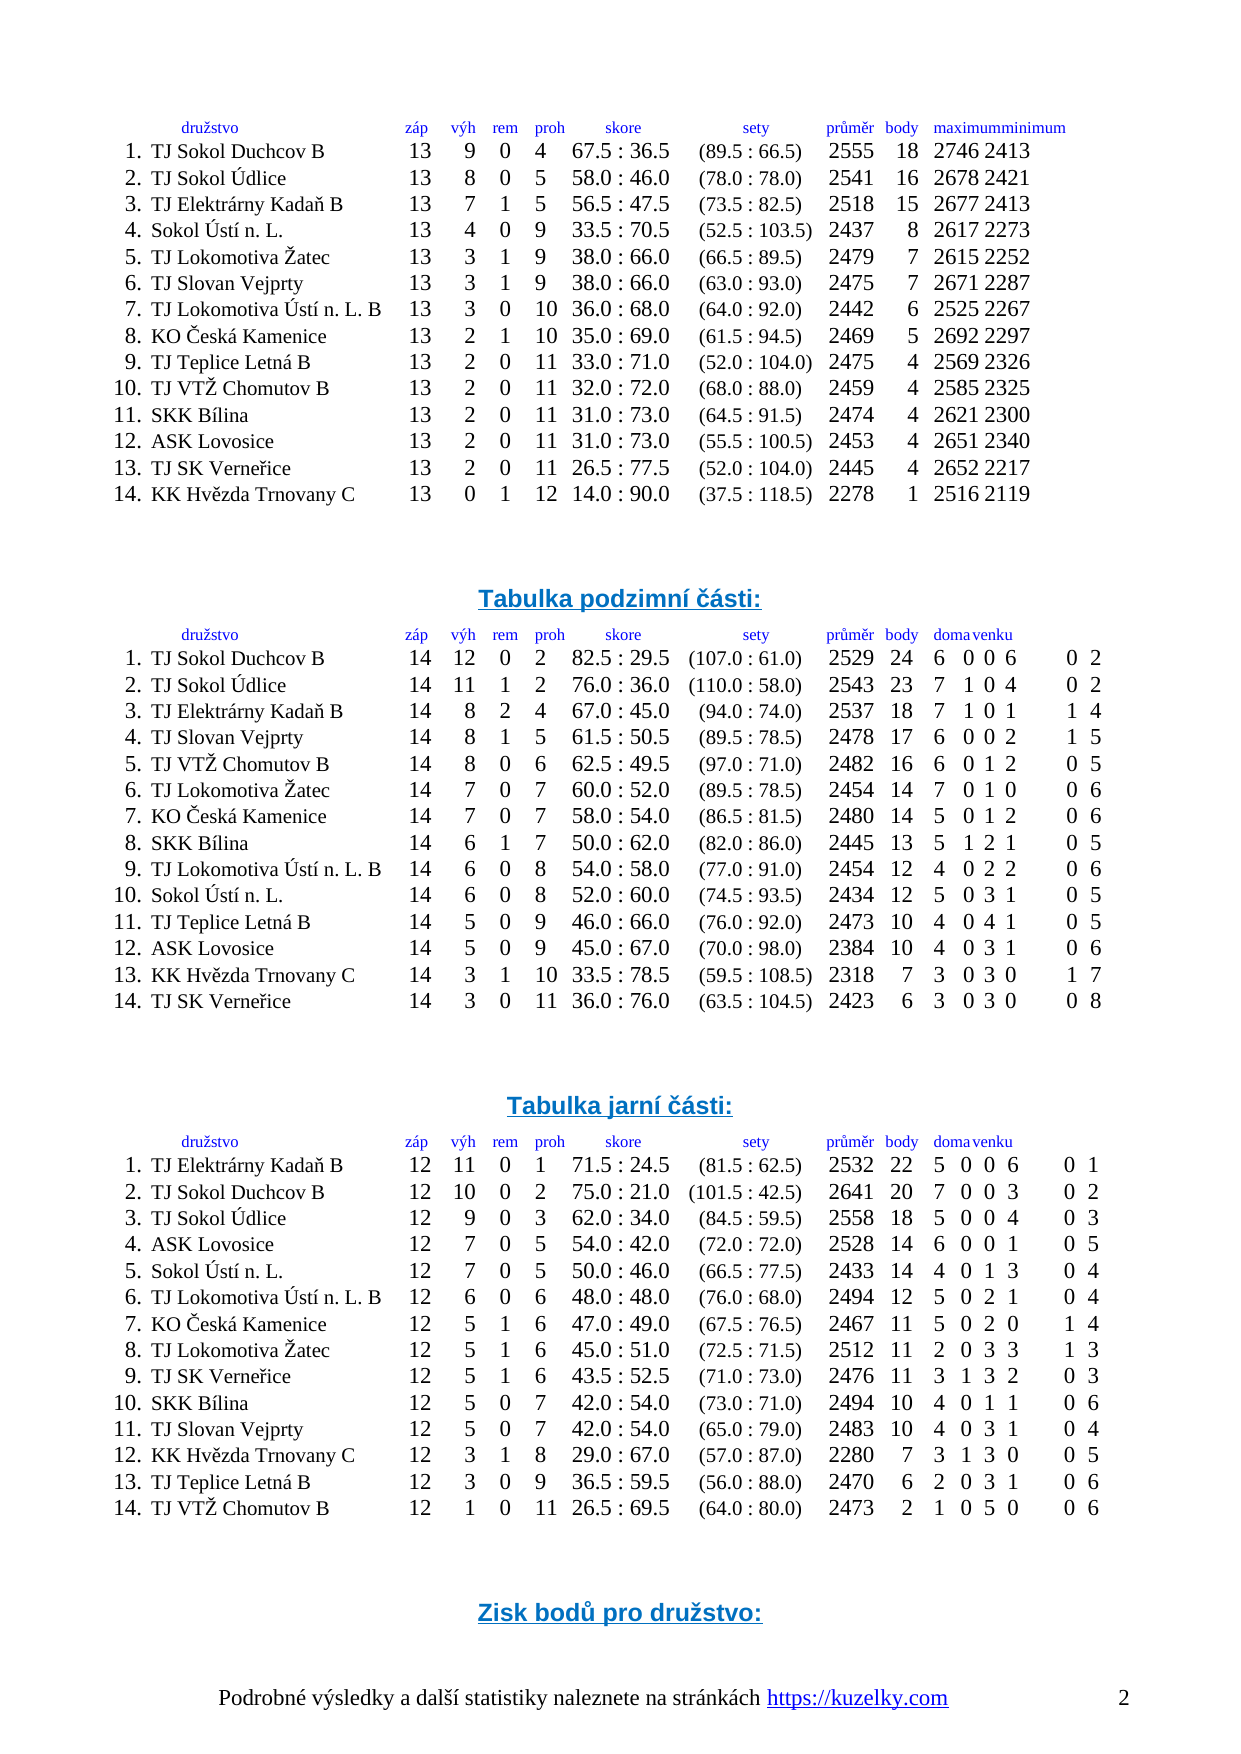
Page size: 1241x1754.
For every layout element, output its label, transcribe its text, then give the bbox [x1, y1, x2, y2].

text 12. ASK Lovosice 13 2 0 11 31.0 : 73.0 (55.5 : 100.5) 2453 4 2651 2340 [106, 427, 1134, 453]
text 7. KO Česká Kamenice 12 5 1 6 47.0 : 49.0 (67.5 : 76.5) 2467 11 5 0 2 0 1 4 [106, 1309, 1134, 1336]
text 3. TJ Sokol Údlice 12 9 0 3 62.0 : 34.0 (84.5 : 59.5) 2558 18 5 0 0 4 0 3 [106, 1204, 1134, 1231]
text 5. TJ VTŽ Chomutov B 14 8 0 6 62.5 : 49.5 (97.0 : 71.0) 2482 16 6 0 1 2 0 5 [106, 750, 1134, 776]
text 6. TJ Lokomotiva Ústí n. L. B 12 6 0 6 48.0 : 48.0 (76.0 : 68.0) 2494 12 5 0 2 1 0 4 [106, 1283, 1134, 1309]
text Tabulka podzimní části: [94, 584, 1145, 613]
text 11. TJ Slovan Vejprty 12 5 0 7 42.0 : 54.0 (65.0 : 79.0) 2483 10 4 0 3 1 0 4 [106, 1415, 1134, 1441]
text 5. Sokol Ústí n. L. 12 7 0 5 50.0 : 46.0 (66.5 : 77.5) 2433 14 4 0 1 3 0 4 [106, 1257, 1134, 1283]
text 7. TJ Lokomotiva Ústí n. L. B 13 3 0 10 36.0 : 68.0 (64.0 : 92.0) 2442 6 2525 2267 [106, 295, 1134, 322]
text 2. TJ Sokol Údlice 14 11 1 2 76.0 : 36.0 (110.0 : 58.0) 2543 23 7 1 0 4 0 2 [106, 671, 1134, 697]
text 11. SKK Bílina 13 2 0 11 31.0 : 73.0 (64.5 : 91.5) 2474 4 2621 2300 [106, 401, 1134, 427]
text 9. TJ Teplice Letná B 13 2 0 11 33.0 : 71.0 (52.0 : 104.0) 2475 4 2569 2326 [106, 348, 1134, 374]
text 7. KO Česká Kamenice 14 7 0 7 58.0 : 54.0 (86.5 : 81.5) 2480 14 5 0 1 2 0 6 [106, 802, 1134, 829]
text 13. KK Hvězda Trnovany C 14 3 1 10 33.5 : 78.5 (59.5 : 108.5) 2318 7 3 0 3 0 1 7 [106, 961, 1134, 987]
text 3. TJ Elektrárny Kadaň B 14 8 2 4 67.0 : 45.0 (94.0 : 74.0) 2537 18 7 1 0 1 1 4 [106, 697, 1134, 723]
text 8. SKK Bílina 14 6 1 7 50.0 : 62.0 (82.0 : 86.0) 2445 13 5 1 2 1 0 5 [106, 829, 1134, 855]
text družstvo záp výh rem proh skore sety průměr body doma venku [106, 1132, 1134, 1151]
text 2. TJ Sokol Údlice 13 8 0 5 58.0 : 46.0 (78.0 : 78.0) 2541 16 2678 2421 [106, 164, 1134, 190]
text 5. TJ Lokomotiva Žatec 13 3 1 9 38.0 : 66.0 (66.5 : 89.5) 2479 7 2615 2252 [106, 243, 1134, 269]
text 10. Sokol Ústí n. L. 14 6 0 8 52.0 : 60.0 (74.5 : 93.5) 2434 12 5 0 3 1 0 5 [106, 882, 1134, 908]
text družstvo záp výh rem proh skore sety průměr body doma venku [106, 625, 1134, 644]
text 9. TJ SK Verneřice 12 5 1 6 43.5 : 52.5 (71.0 : 73.0) 2476 11 3 1 3 2 0 3 [106, 1362, 1134, 1389]
text 14. TJ VTŽ Chomutov B 12 1 0 11 26.5 : 69.5 (64.0 : 80.0) 2473 2 1 0 5 0 0 6 [106, 1494, 1134, 1520]
text 11. TJ Teplice Letná B 14 5 0 9 46.0 : 66.0 (76.0 : 92.0) 2473 10 4 0 4 1 0 5 [106, 908, 1134, 934]
text 6. TJ Slovan Vejprty 13 3 1 9 38.0 : 66.0 (63.0 : 93.0) 2475 7 2671 2287 [106, 269, 1134, 295]
text 4. TJ Slovan Vejprty 14 8 1 5 61.5 : 50.5 (89.5 : 78.5) 2478 17 6 0 0 2 1 5 [106, 723, 1134, 750]
text Tabulka jarní části: [94, 1091, 1145, 1120]
text 12. KK Hvězda Trnovany C 12 3 1 8 29.0 : 67.0 (57.0 : 87.0) 2280 7 3 1 3 0 0 5 [106, 1441, 1134, 1468]
text 4. ASK Lovosice 12 7 0 5 54.0 : 42.0 (72.0 : 72.0) 2528 14 6 0 0 1 0 5 [106, 1231, 1134, 1257]
text 4. Sokol Ústí n. L. 13 4 0 9 33.5 : 70.5 (52.5 : 103.5) 2437 8 2617 2273 [106, 216, 1134, 243]
text 14. KK Hvězda Trnovany C 13 0 1 12 14.0 : 90.0 (37.5 : 118.5) 2278 1 2516 2119 [106, 480, 1134, 506]
text 14. TJ SK Verneřice 14 3 0 11 36.0 : 76.0 (63.5 : 104.5) 2423 6 3 0 3 0 0 8 [106, 987, 1134, 1013]
text 1. TJ Elektrárny Kadaň B 12 11 0 1 71.5 : 24.5 (81.5 : 62.5) 2532 22 5 0 0 6 0 1 [106, 1151, 1134, 1178]
text 10. TJ VTŽ Chomutov B 13 2 0 11 32.0 : 72.0 (68.0 : 88.0) 2459 4 2585 2325 [106, 374, 1134, 401]
text 10. SKK Bílina 12 5 0 7 42.0 : 54.0 (73.0 : 71.0) 2494 10 4 0 1 1 0 6 [106, 1389, 1134, 1415]
text 8. KO Česká Kamenice 13 2 1 10 35.0 : 69.0 (61.5 : 94.5) 2469 5 2692 2297 [106, 322, 1134, 348]
text 8. TJ Lokomotiva Žatec 12 5 1 6 45.0 : 51.0 (72.5 : 71.5) 2512 11 2 0 3 3 1 3 [106, 1336, 1134, 1362]
text 1. TJ Sokol Duchcov B 14 12 0 2 82.5 : 29.5 (107.0 : 61.0) 2529 24 6 0 0 6 0 2 [106, 644, 1134, 671]
text družstvo záp výh rem proh skore sety průměr body maximum minimum [106, 118, 1134, 137]
text 3. TJ Elektrárny Kadaň B 13 7 1 5 56.5 : 47.5 (73.5 : 82.5) 2518 15 2677 2413 [106, 190, 1134, 216]
text 9. TJ Lokomotiva Ústí n. L. B 14 6 0 8 54.0 : 58.0 (77.0 : 91.0) 2454 12 4 0 2 2 0 6 [106, 855, 1134, 882]
text 1. TJ Sokol Duchcov B 13 9 0 4 67.5 : 36.5 (89.5 : 66.5) 2555 18 2746 2413 [106, 137, 1134, 164]
text 6. TJ Lokomotiva Žatec 14 7 0 7 60.0 : 52.0 (89.5 : 78.5) 2454 14 7 0 1 0 0 6 [106, 776, 1134, 802]
text 13. TJ SK Verneřice 13 2 0 11 26.5 : 77.5 (52.0 : 104.0) 2445 4 2652 2217 [106, 453, 1134, 480]
text Zisk bodů pro družstvo: [94, 1598, 1145, 1627]
text 13. TJ Teplice Letná B 12 3 0 9 36.5 : 59.5 (56.0 : 88.0) 2470 6 2 0 3 1 0 6 [106, 1468, 1134, 1494]
text 12. ASK Lovosice 14 5 0 9 45.0 : 67.0 (70.0 : 98.0) 2384 10 4 0 3 1 0 6 [106, 934, 1134, 961]
text 2. TJ Sokol Duchcov B 12 10 0 2 75.0 : 21.0 (101.5 : 42.5) 2641 20 7 0 0 3 0 2 [106, 1178, 1134, 1204]
